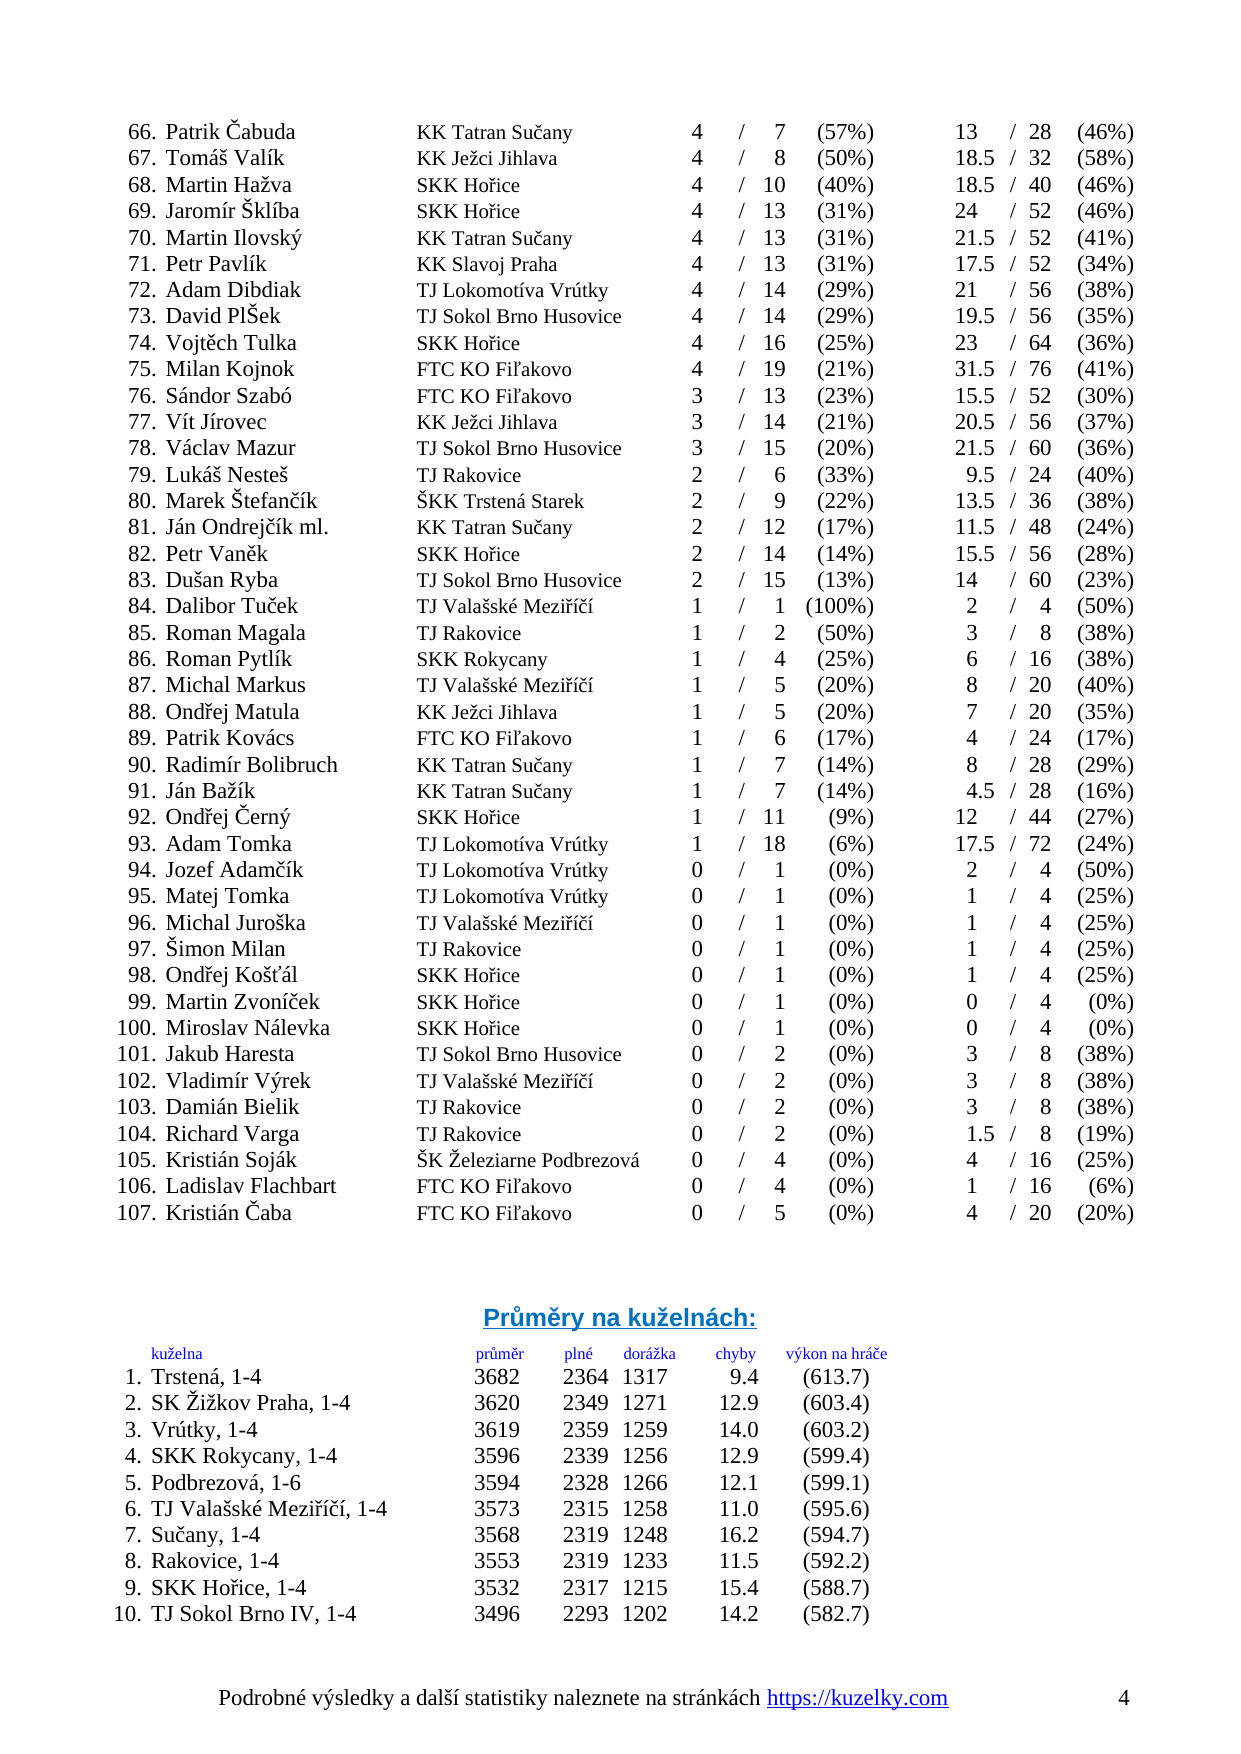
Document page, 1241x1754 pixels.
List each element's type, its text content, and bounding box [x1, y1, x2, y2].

text 101. Jakub Haresta TJ Sokol Brno Husovice 0 / 2 (0%) 3 / 8 (38%) [106, 1041, 1134, 1067]
text 69. Jaromír Šklíba SKK Hořice 4 / 13 (31%) 24 / 52 (46%) [106, 197, 1134, 223]
text 3. Vrútky, 1-4 3619 2359 1259 14.0 (603.2) [106, 1416, 1134, 1442]
text kuželna průměr plné dorážka chyby výkon na hráče [106, 1344, 1134, 1363]
text 66. Patrik Čabuda KK Tatran Sučany 4 / 7 (57%) 13 / 28 (46%) [106, 118, 1134, 144]
text 93. Adam Tomka TJ Lokomotíva Vrútky 1 / 18 (6%) 17.5 / 72 (24%) [106, 830, 1134, 856]
text 82. Petr Vaněk SKK Hořice 2 / 14 (14%) 15.5 / 56 (28%) [106, 540, 1134, 566]
text 79. Lukáš Nesteš TJ Rakovice 2 / 6 (33%) 9.5 / 24 (40%) [106, 461, 1134, 487]
text 106. Ladislav Flachbart FTC KO Fiľakovo 0 / 4 (0%) 1 / 16 (6%) [106, 1172, 1134, 1199]
text 77. Vít Jírovec KK Ježci Jihlava 3 / 14 (21%) 20.5 / 56 (37%) [106, 408, 1134, 434]
text 7. Sučany, 1-4 3568 2319 1248 16.2 (594.7) [106, 1521, 1134, 1548]
text 81. Ján Ondrejčík ml. KK Tatran Sučany 2 / 12 (17%) 11.5 / 48 (24%) [106, 513, 1134, 540]
text 76. Sándor Szabó FTC KO Fiľakovo 3 / 13 (23%) 15.5 / 52 (30%) [106, 382, 1134, 408]
text 68. Martin Hažva SKK Hořice 4 / 10 (40%) 18.5 / 40 (46%) [106, 171, 1134, 197]
text 8. Rakovice, 1-4 3553 2319 1233 11.5 (592.2) [106, 1548, 1134, 1574]
text Průměry na kuželnách: [94, 1303, 1145, 1331]
text 88. Ondřej Matula KK Ježci Jihlava 1 / 5 (20%) 7 / 20 (35%) [106, 698, 1134, 724]
text 102. Vladimír Výrek TJ Valašské Meziříčí 0 / 2 (0%) 3 / 8 (38%) [106, 1067, 1134, 1093]
text 1. Trstená, 1-4 3682 2364 1317 9.4 (613.7) [106, 1363, 1134, 1389]
text 87. Michal Markus TJ Valašské Meziříčí 1 / 5 (20%) 8 / 20 (40%) [106, 672, 1134, 698]
text 96. Michal Juroška TJ Valašské Meziříčí 0 / 1 (0%) 1 / 4 (25%) [106, 909, 1134, 935]
text 80. Marek Štefančík ŠKK Trstená Starek 2 / 9 (22%) 13.5 / 36 (38%) [106, 487, 1134, 513]
text 91. Ján Bažík KK Tatran Sučany 1 / 7 (14%) 4.5 / 28 (16%) [106, 777, 1134, 803]
text 70. Martin Ilovský KK Tatran Sučany 4 / 13 (31%) 21.5 / 52 (41%) [106, 223, 1134, 250]
text 9. SKK Hořice, 1-4 3532 2317 1215 15.4 (588.7) [106, 1574, 1134, 1600]
text 78. Václav Mazur TJ Sokol Brno Husovice 3 / 15 (20%) 21.5 / 60 (36%) [106, 434, 1134, 461]
text 75. Milan Kojnok FTC KO Fiľakovo 4 / 19 (21%) 31.5 / 76 (41%) [106, 355, 1134, 382]
text 71. Petr Pavlík KK Slavoj Praha 4 / 13 (31%) 17.5 / 52 (34%) [106, 250, 1134, 276]
text 107. Kristián Čaba FTC KO Fiľakovo 0 / 5 (0%) 4 / 20 (20%) [106, 1199, 1134, 1225]
text 99. Martin Zvoníček SKK Hořice 0 / 1 (0%) 0 / 4 (0%) [106, 988, 1134, 1014]
text 86. Roman Pytlík SKK Rokycany 1 / 4 (25%) 6 / 16 (38%) [106, 645, 1134, 672]
text 89. Patrik Kovács FTC KO Fiľakovo 1 / 6 (17%) 4 / 24 (17%) [106, 724, 1134, 751]
text 67. Tomáš Valík KK Ježci Jihlava 4 / 8 (50%) 18.5 / 32 (58%) [106, 144, 1134, 171]
text 97. Šimon Milan TJ Rakovice 0 / 1 (0%) 1 / 4 (25%) [106, 935, 1134, 961]
text 73. David PlŠek TJ Sokol Brno Husovice 4 / 14 (29%) 19.5 / 56 (35%) [106, 303, 1134, 329]
text 90. Radimír Bolibruch KK Tatran Sučany 1 / 7 (14%) 8 / 28 (29%) [106, 751, 1134, 777]
text 104. Richard Varga TJ Rakovice 0 / 2 (0%) 1.5 / 8 (19%) [106, 1119, 1134, 1146]
text 95. Matej Tomka TJ Lokomotíva Vrútky 0 / 1 (0%) 1 / 4 (25%) [106, 882, 1134, 909]
text 5. Podbrezová, 1-6 3594 2328 1266 12.1 (599.1) [106, 1468, 1134, 1495]
text 4. SKK Rokycany, 1-4 3596 2339 1256 12.9 (599.4) [106, 1442, 1134, 1468]
text 10. TJ Sokol Brno IV, 1-4 3496 2293 1202 14.2 (582.7) [106, 1600, 1134, 1627]
text 2. SK Žižkov Praha, 1-4 3620 2349 1271 12.9 (603.4) [106, 1389, 1134, 1416]
text 84. Dalibor Tuček TJ Valašské Meziříčí 1 / 1 (100%) 2 / 4 (50%) [106, 592, 1134, 619]
text 72. Adam Dibdiak TJ Lokomotíva Vrútky 4 / 14 (29%) 21 / 56 (38%) [106, 276, 1134, 303]
text 85. Roman Magala TJ Rakovice 1 / 2 (50%) 3 / 8 (38%) [106, 619, 1134, 645]
text 92. Ondřej Černý SKK Hořice 1 / 11 (9%) 12 / 44 (27%) [106, 803, 1134, 830]
text 100. Miroslav Nálevka SKK Hořice 0 / 1 (0%) 0 / 4 (0%) [106, 1014, 1134, 1041]
text 6. TJ Valašské Meziříčí, 1-4 3573 2315 1258 11.0 (595.6) [106, 1495, 1134, 1521]
text 103. Damián Bielik TJ Rakovice 0 / 2 (0%) 3 / 8 (38%) [106, 1093, 1134, 1119]
text 83. Dušan Ryba TJ Sokol Brno Husovice 2 / 15 (13%) 14 / 60 (23%) [106, 566, 1134, 592]
text 74. Vojtěch Tulka SKK Hořice 4 / 16 (25%) 23 / 64 (36%) [106, 329, 1134, 355]
text 105. Kristián Soják ŠK Železiarne Podbrezová 0 / 4 (0%) 4 / 16 (25%) [106, 1146, 1134, 1172]
text 98. Ondřej Košťál SKK Hořice 0 / 1 (0%) 1 / 4 (25%) [106, 961, 1134, 988]
text 94. Jozef Adamčík TJ Lokomotíva Vrútky 0 / 1 (0%) 2 / 4 (50%) [106, 856, 1134, 882]
